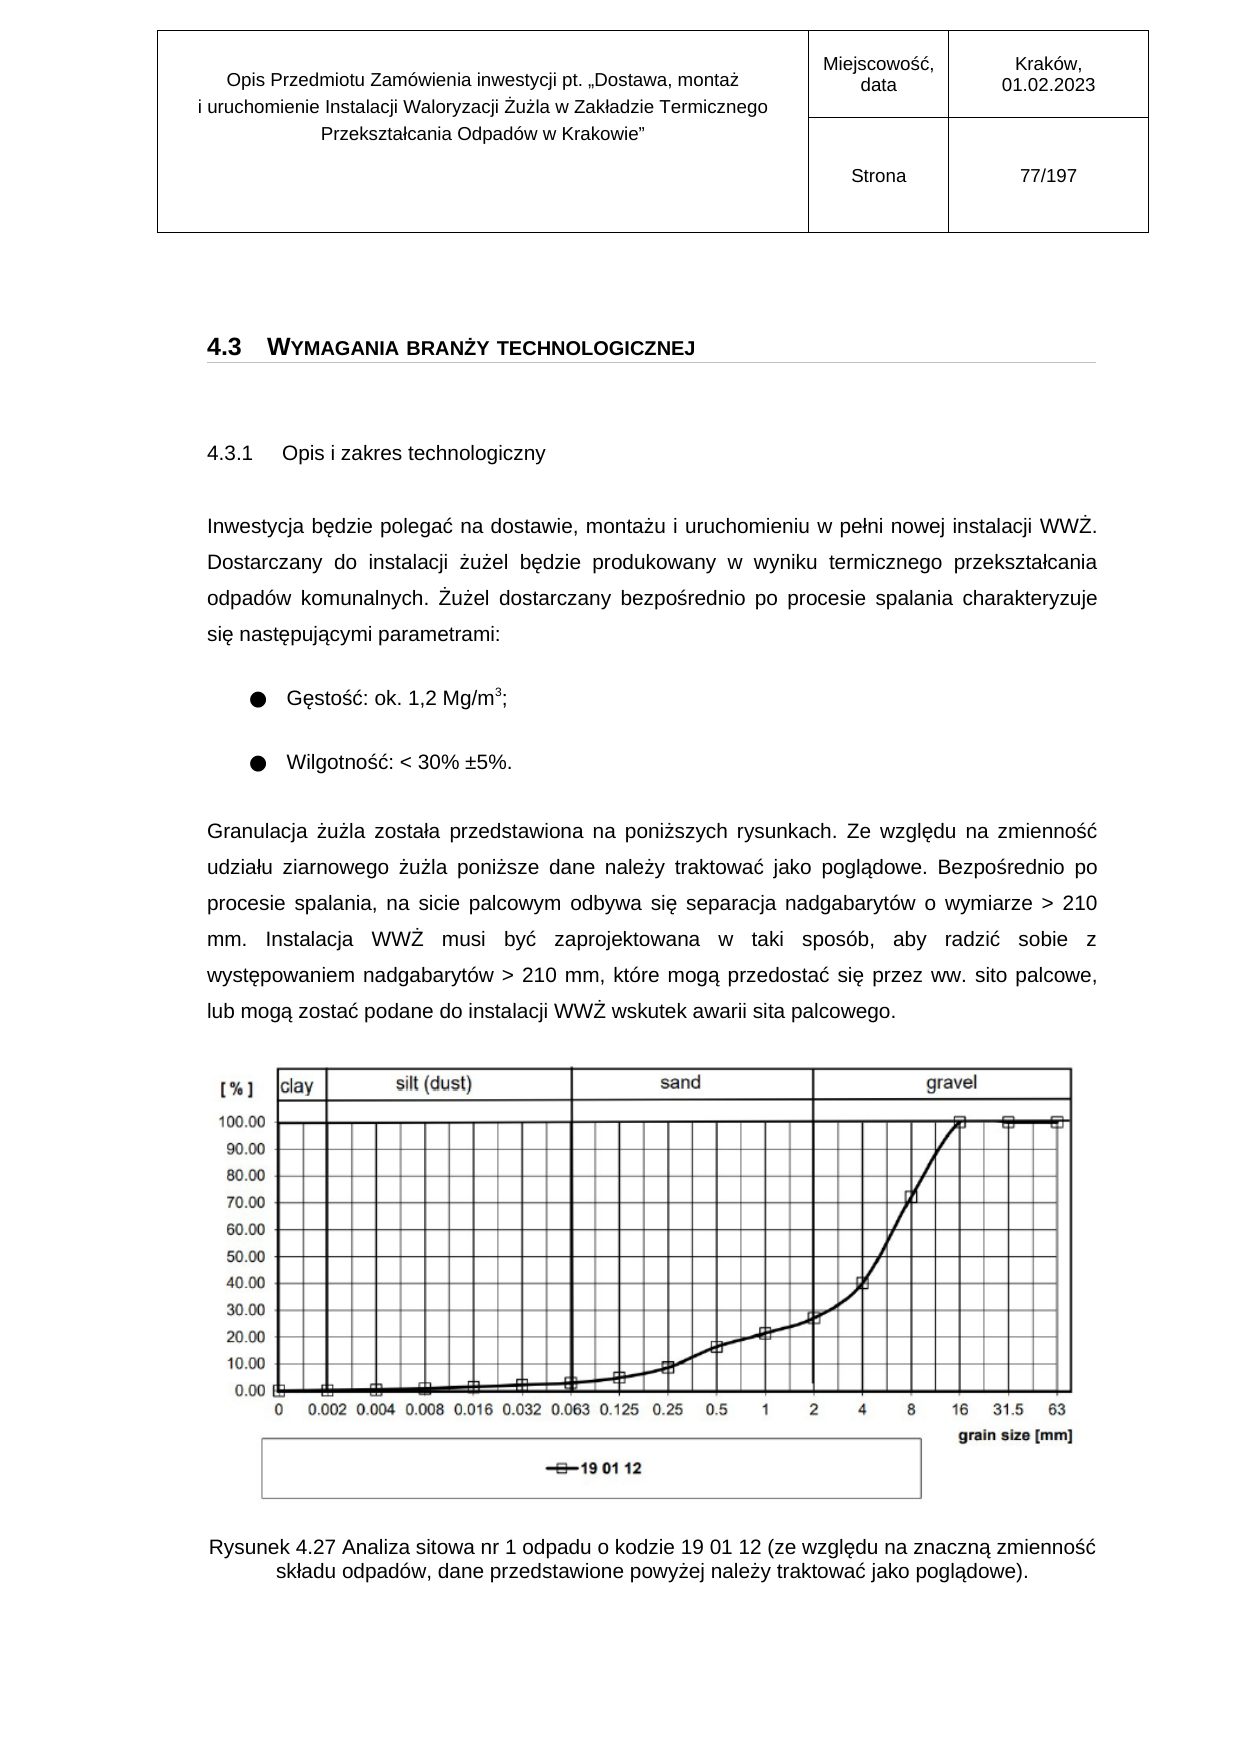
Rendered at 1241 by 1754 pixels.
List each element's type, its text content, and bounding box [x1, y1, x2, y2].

list Gęstość: ok. 1,2 Mg/m3; [249, 674, 1098, 717]
text Inwestycja będzie polegać na dostawie, montażu i uruchomieniu w pełni nowej instalacji WWŻ. Dostarczany do instalacji żużel będzie produkowany w wyniku termicznego przekształcania odpadów komunalnych. Żużel dostarczany bezpośrednio po procesie spalania charakteryzuje się następującymi parametrami: [207, 514, 1098, 646]
subtitle Wymagania branży technologicznej [207, 332, 1096, 362]
subtitle Opis i zakres technologiczny [207, 440, 1098, 464]
picture [206, 1051, 1099, 1505]
list Wilgotność: < 30% ±5%. [249, 738, 1098, 781]
text Granulacja żużla została przedstawiona na poniższych rysunkach. Ze względu na zmienność udziału ziarnowego żużla poniższe dane należy traktować jako poglądowe. Bezpośrednio po procesie spalania, na sicie palcowym odbywa się separacja nadgabarytów o wymiarze > 210 mm. Instalacja WWŻ musi być zaprojektowana w taki sposób, aby radzić sobie z występowaniem nadgabarytów > 210 mm, które mogą przedostać się przez ww. sito palcowe, lub mogą zostać podane do instalacji WWŻ wskutek awarii sita palcowego. [207, 819, 1098, 1023]
